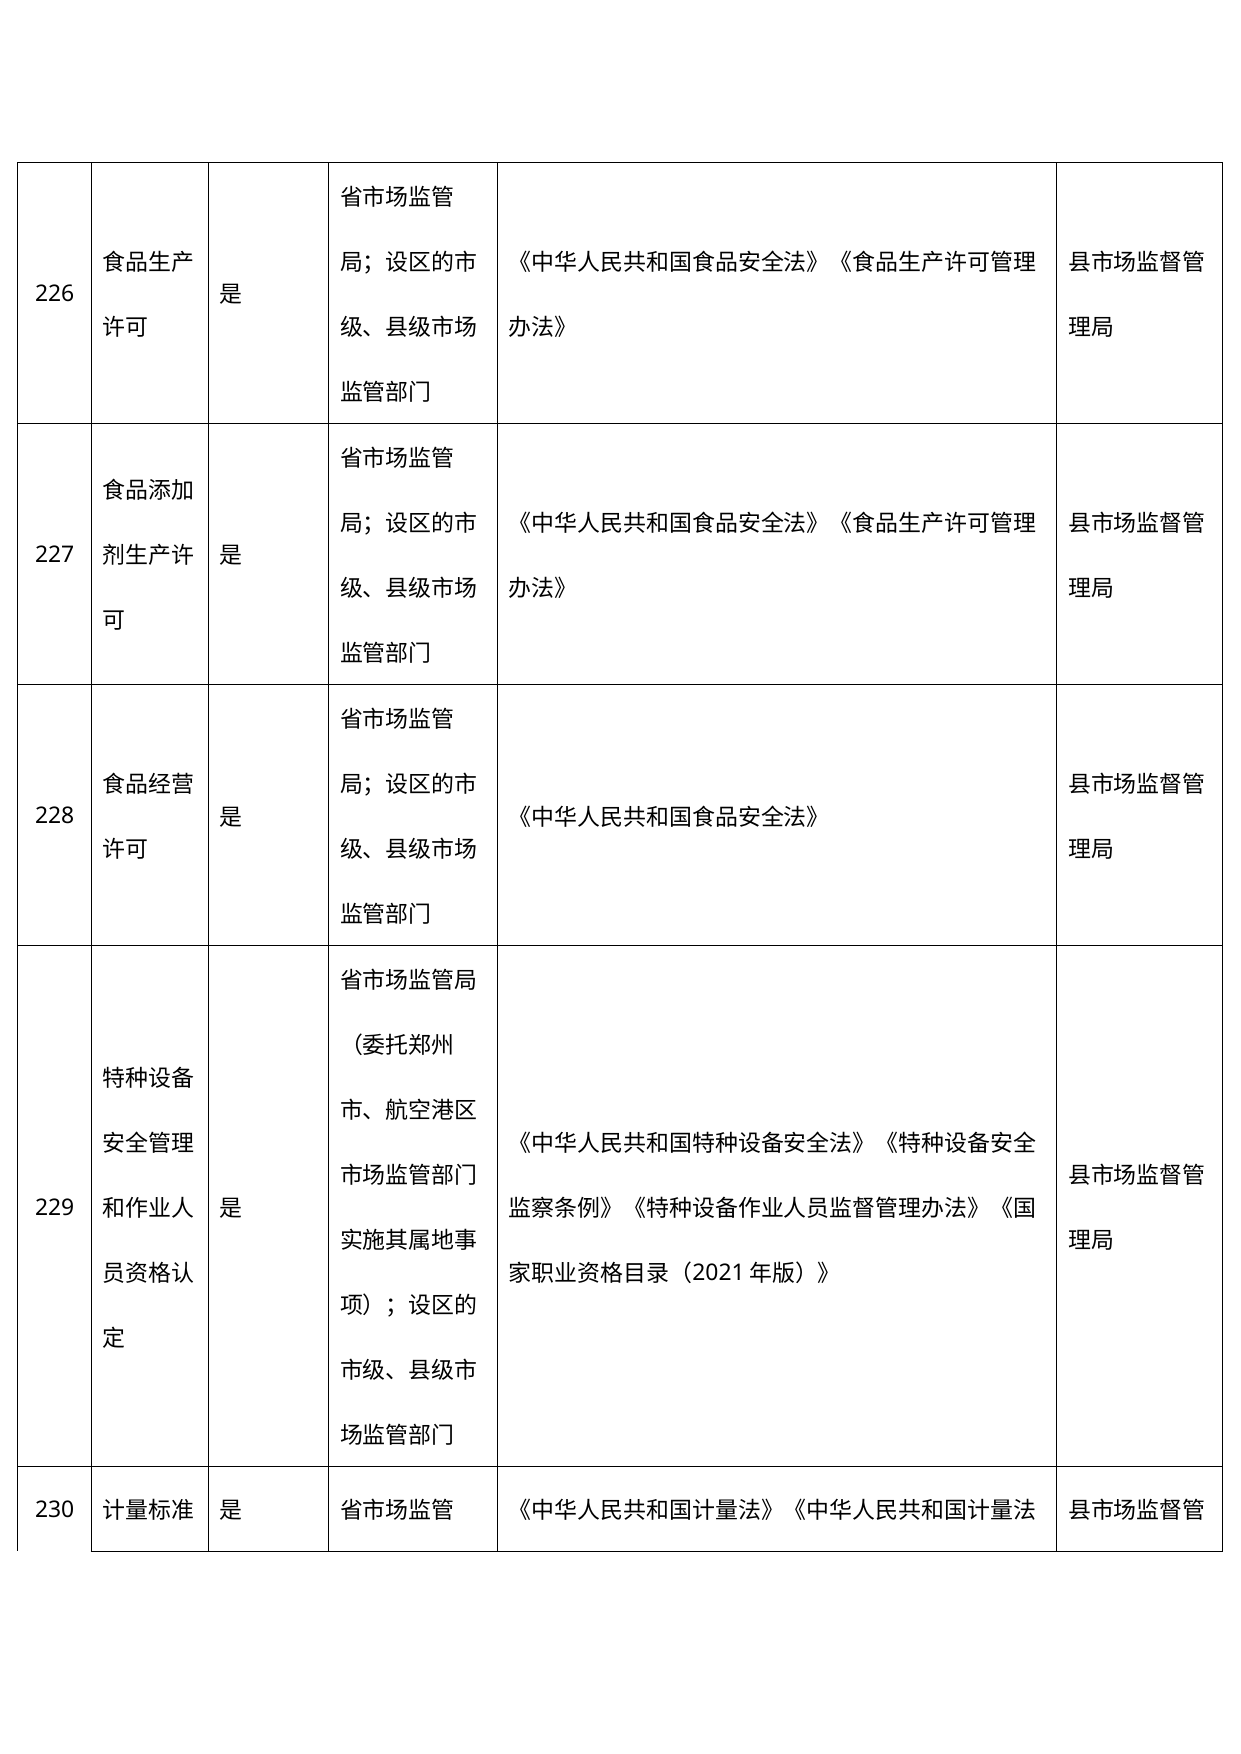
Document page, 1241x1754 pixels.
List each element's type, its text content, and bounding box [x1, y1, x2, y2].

table_cell 食品添加剂生产许可 [92, 424, 208, 684]
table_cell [498, 1467, 1056, 1551]
table_cell 省市场监管局；设区的市级、县级市场监管部门 [329, 685, 497, 945]
table_cell 省市场监管局（委托郑州市、航空港区市场监管部门实施其属地事项）；设区的市级、县级市场监管部门 [329, 946, 497, 1466]
table_cell 227 [18, 424, 91, 684]
table_cell 食品经营许可 [92, 685, 208, 945]
table_cell 县市场监督管理局 [1057, 685, 1222, 945]
table_cell 计量标准器具核准 [92, 1467, 208, 1551]
table_cell 县市场监督管理局 [1057, 424, 1222, 684]
table_cell 食品生产许可 [92, 163, 208, 423]
table_cell 是 [209, 163, 328, 423]
table_cell 省市场监管局；设区的市级、县级市场监管部门 [329, 424, 497, 684]
table_cell 226 [18, 163, 91, 423]
table_cell 229 [18, 946, 91, 1466]
table_cell 《中华人民共和国食品安全法》 [498, 685, 1056, 945]
table_cell 《中华人民共和国食品安全法》《食品生产许可管理办法》 [498, 424, 1056, 684]
table_cell 是 [209, 946, 328, 1466]
table_cell 是 [209, 424, 328, 684]
table_cell 228 [18, 685, 91, 945]
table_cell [329, 1467, 497, 1551]
table_cell 是 [209, 685, 328, 945]
table_cell 《中华人民共和国特种设备安全法》《特种设备安全监察条例》《特种设备作业人员监督管理办法》《国家职业资格目录（2021年版）》 [498, 946, 1056, 1466]
table_cell 县市场监督管理局 [1057, 163, 1222, 423]
table_cell 县市场监督管理局 [1057, 946, 1222, 1466]
table_cell 是 [209, 1467, 328, 1551]
table_cell 特种设备安全管理和作业人员资格认定 [92, 946, 208, 1466]
table_cell 230 [18, 1467, 91, 1551]
table_cell 省市场监管局；设区的市级、县级市场监管部门 [329, 163, 497, 423]
table_cell 《中华人民共和国食品安全法》《食品生产许可管理办法》 [498, 163, 1056, 423]
table_cell 县市场监督管理局 [1057, 1467, 1222, 1551]
